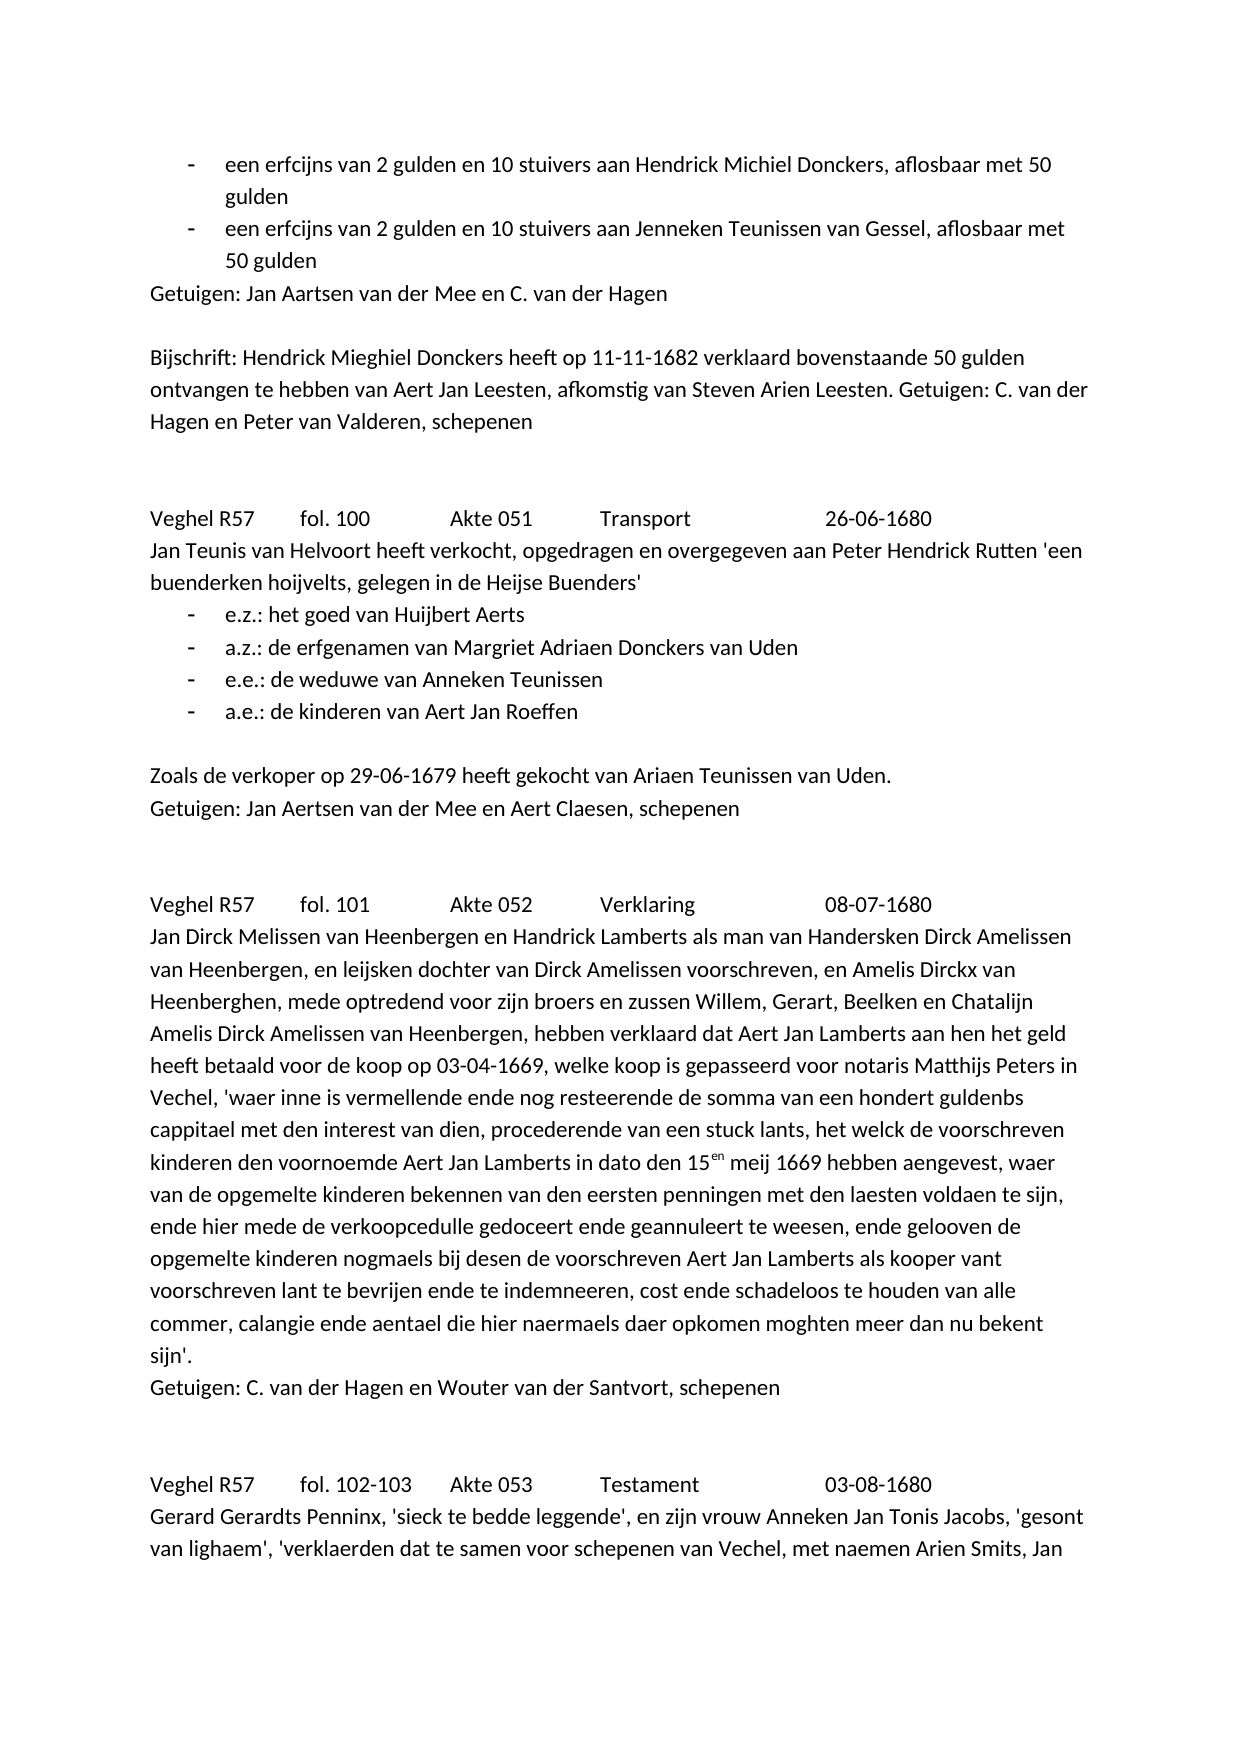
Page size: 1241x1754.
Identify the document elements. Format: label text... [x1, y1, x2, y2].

text Jan Dirck Melissen van Heenbergen en Handrick Lamberts als man van Handersken Dirck Amelissen van Heenbergen, en leijsken dochter van Dirck Amelissen voorschreven, en Amelis Dirckx van Heenberghen, mede optredend voor zijn broers en zussen Willem, Gerart, Beelken en Chatalijn Amelis Dirck Amelissen van Heenbergen, hebben verklaard dat Aert Jan Lamberts aan hen het geld heeft betaald voor de koop op 03-04-1669, welke koop is gepasseerd voor notaris Matthijs Peters in Vechel, 'waer inne is vermellende ende nog resteerende de somma van een hondert guldenbs cappitael met den interest van dien, procederende van een stuck lants, het welck de voorschreven kinderen den voornoemde Aert Jan Lamberts in dato den 15en meij 1669 hebben aengevest, waer van de opgemelte kinderen bekennen van den eersten penningen met den laesten voldaen te sijn, ende hier mede de verkoopcedulle gedoceert ende geannuleert te weesen, ende gelooven de opgemelte kinderen nogmaels bij desen de voorschreven Aert Jan Lamberts als kooper vant voorschreven lant te bevrijen ende te indemneeren, cost ende schadeloos te houden van alle commer, calangie ende aentael die hier naermaels daer opkomen moghten meer dan nu bekent sijn'. [150, 922, 1090, 1369]
text Veghel R57 fol. 101 Akte 052 Verklaring 08-07-1680 [150, 890, 1090, 918]
text Veghel R57 fol. 102-103 Akte 053 Testament 03-08-1680 [150, 1470, 1090, 1498]
text Getuigen: C. van der Hagen en Wouter van der Santvort, schepenen [150, 1373, 1090, 1401]
list e.e.: de weduwe van Anneken Teunissen [187, 665, 1090, 693]
text Bijschrift: Hendrick Mieghiel Donckers heeft op 11-11-1682 verklaard bovenstaande 50 gulden ontvangen te hebben van Aert Jan Leesten, afkomstig van Steven Arien Leesten. Getuigen: C. van der Hagen en Peter van Valderen, schepenen [150, 343, 1090, 436]
text Veghel R57 fol. 100 Akte 051 Transport 26-06-1680 [150, 504, 1090, 532]
list a.e.: de kinderen van Aert Jan Roeffen [187, 697, 1090, 725]
text Getuigen: Jan Aartsen van der Mee en C. van der Hagen [150, 279, 1090, 307]
text Zoals de verkoper op 29-06-1679 heeft gekocht van Ariaen Teunissen van Uden. [150, 762, 1090, 789]
list a.z.: de erfgenamen van Margriet Adriaen Donckers van Uden [187, 633, 1090, 661]
list een erfcijns van 2 gulden en 10 stuivers aan Jenneken Teunissen van Gessel, aflosbaar met 50 gulden [187, 214, 1090, 274]
list e.z.: het goed van Huijbert Aerts [187, 601, 1090, 629]
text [150, 1502, 1090, 1562]
list een erfcijns van 2 gulden en 10 stuivers aan Hendrick Michiel Donckers, aflosbaar met 50 gulden [187, 150, 1090, 210]
text Getuigen: Jan Aertsen van der Mee en Aert Claesen, schepenen [150, 794, 1090, 822]
text Jan Teunis van Helvoort heeft verkocht, opgedragen en overgegeven aan Peter Hendrick Rutten 'een buenderken hoijvelts, gelegen in de Heijse Buenders' [150, 536, 1090, 596]
